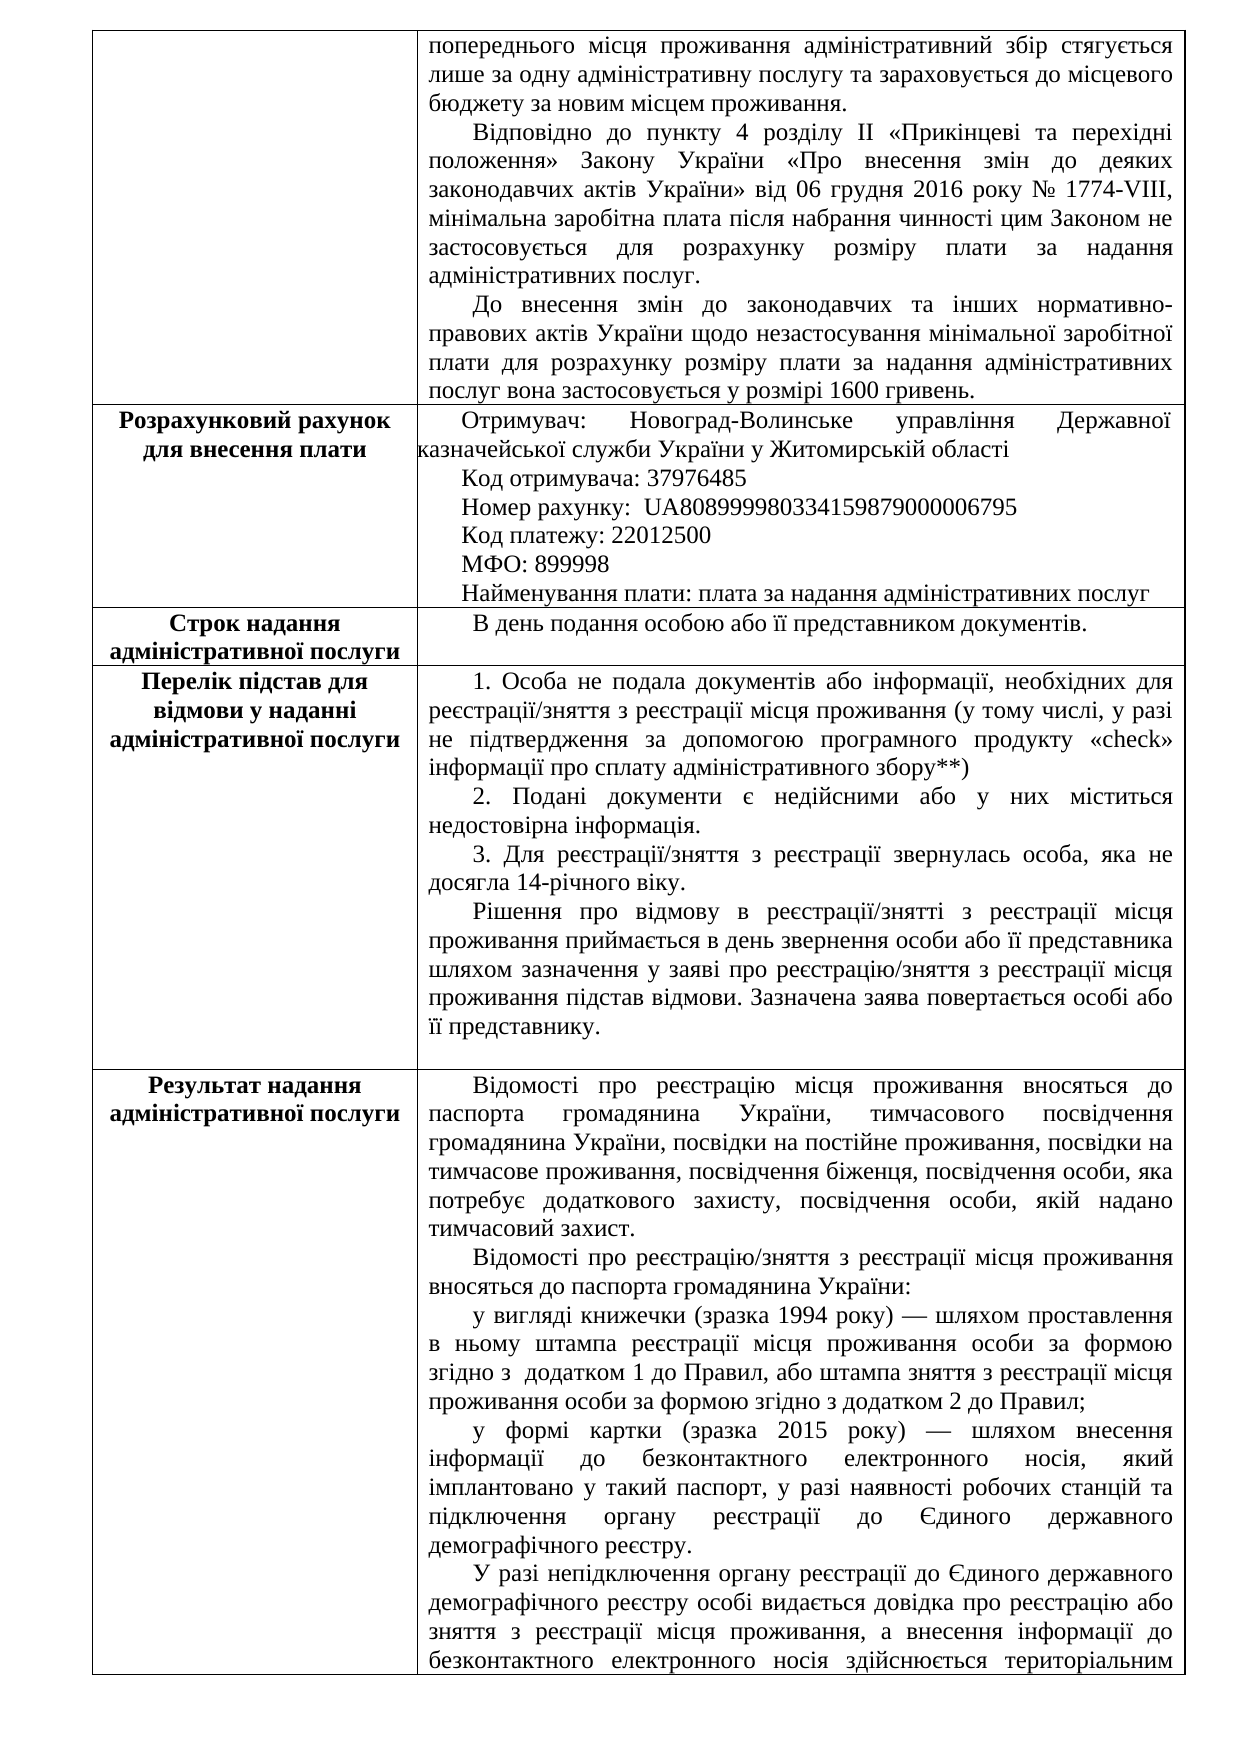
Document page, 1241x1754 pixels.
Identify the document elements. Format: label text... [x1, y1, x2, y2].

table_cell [418, 1070, 1184, 1673]
table_cell Перелік підстав для відмови у наданні адміністративної послуги [93, 666, 417, 1069]
table_cell Розрахунковий рахунок для внесення плати [93, 405, 417, 607]
table_cell В день подання особою або її представником документів. [418, 608, 1184, 665]
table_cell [418, 31, 1184, 404]
table_cell Строк надання адміністративної послуги [93, 608, 417, 665]
table_cell Отримувач: Новоград-Волинське управління Державної казначейської служби України у Житомирській області Код отримувача: 37976485 Номер рахунку: UA808999980334159879000006795 Код платежу: 22012500 МФО: 899998 Найменування плати: плата за надання адміністративних послуг [418, 405, 1184, 607]
table_cell 1. Особа не подала документів або інформації, необхідних для реєстрації/зняття з реєстрації місця проживання (у тому числі, у разі не підтвердження за допомогою програмного продукту «check» інформації про сплату адміністративного збору**) 2. Подані документи є недійсними або у них міститься недостовірна інформація. 3. Для реєстрації/зняття з реєстрації звернулась особа, яка не досягла 14-річного віку. Рішення про відмову в реєстрації/знятті з реєстрації місця проживання приймається в день звернення особи або її представника шляхом зазначення у заяві про реєстрацію/зняття з реєстрації місця проживання підстав відмови. Зазначена заява повертається особі або її представнику. [418, 666, 1184, 1069]
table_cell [93, 1070, 417, 1673]
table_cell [93, 31, 417, 404]
